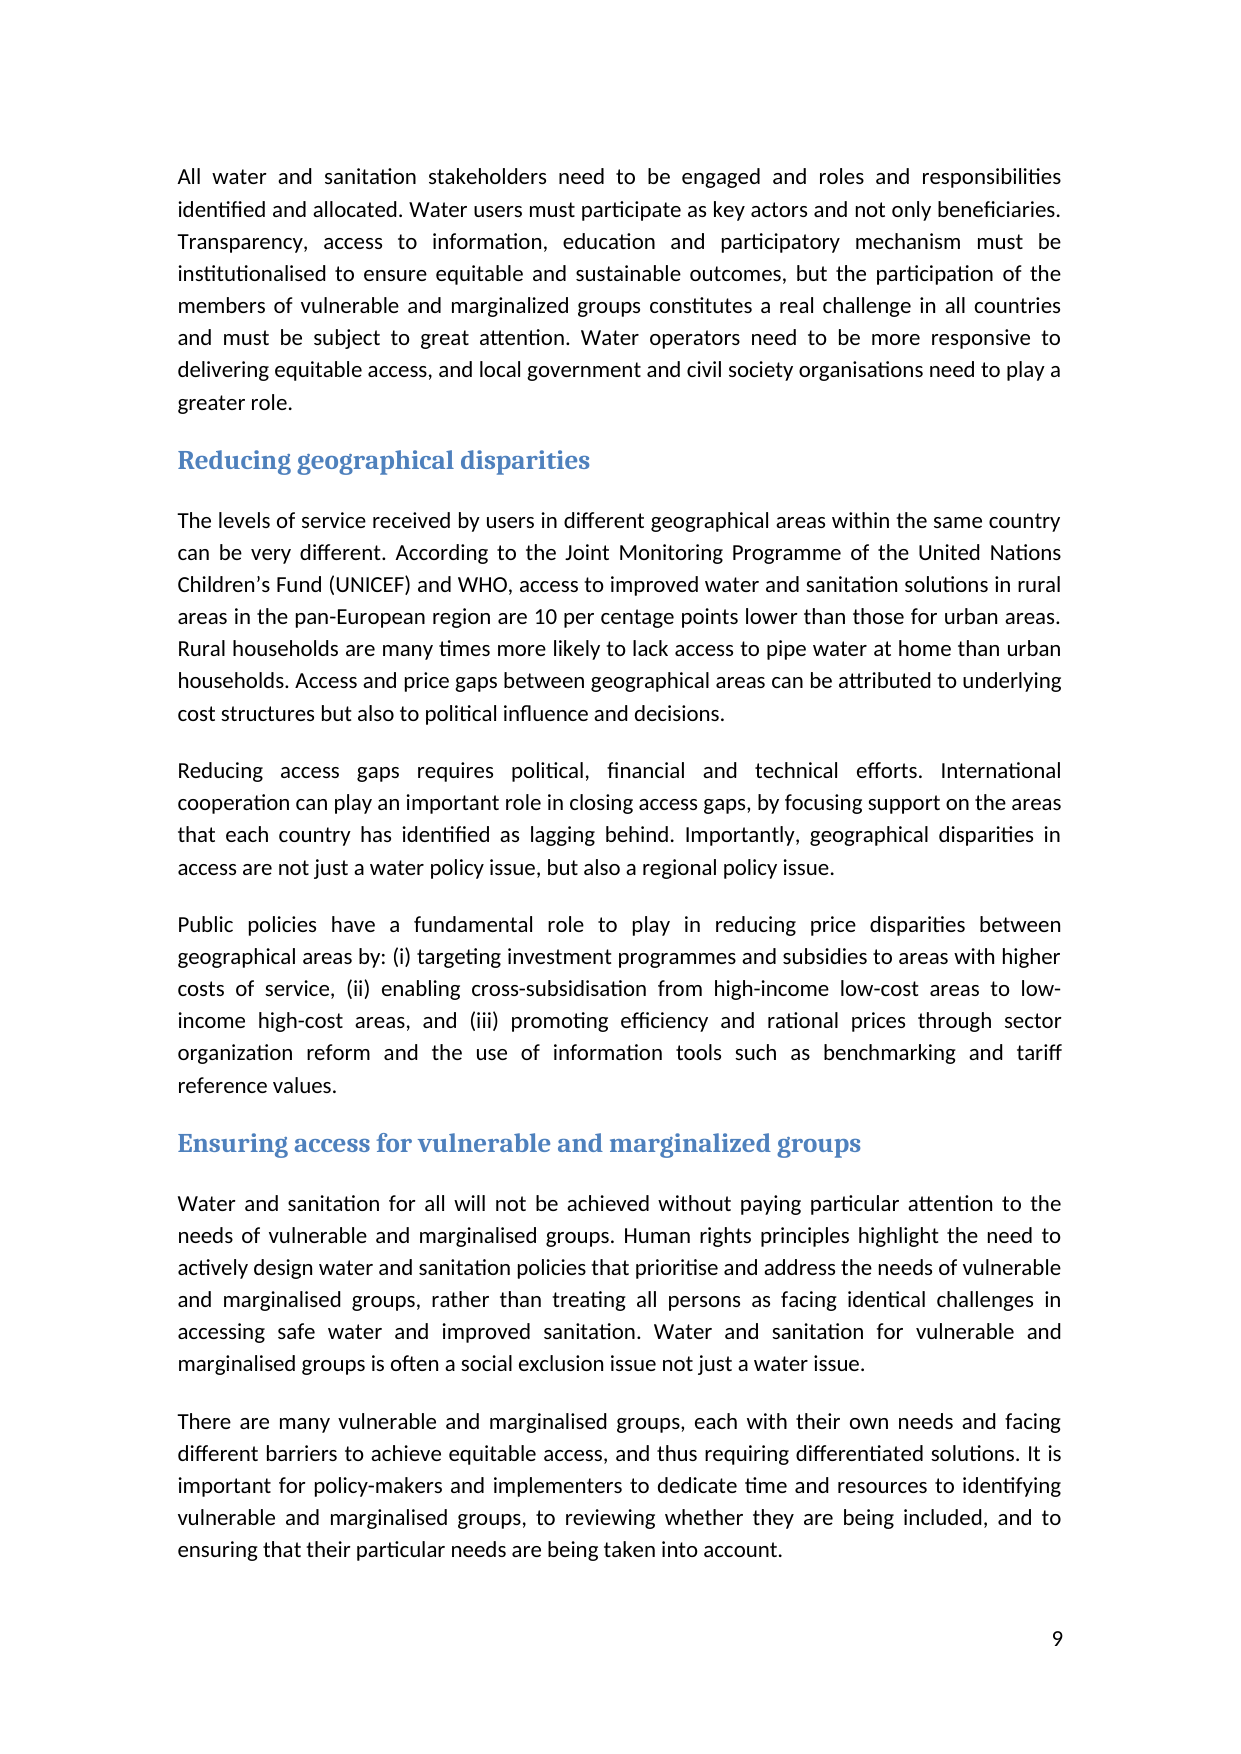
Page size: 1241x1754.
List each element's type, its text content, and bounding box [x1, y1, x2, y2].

subtitle Reducing geographical disparities [177, 445, 1063, 476]
text Public policies have a fundamental role to play in reducing price disparities between geographical areas by: (i) targeting investment programmes and subsidies to areas with higher costs of service, (ii) enabling cross-subsidisation from high-income low-cost areas to low-income high-cost areas, and (iii) promoting efficiency and rational prices through sector organization reform and the use of information tools such as benchmarking and tariff reference values. [177, 910, 1063, 1099]
text Water and sanitation for all will not be achieved without paying particular attention to the needs of vulnerable and marginalised groups. Human rights principles highlight the need to actively design water and sanitation policies that prioritise and address the needs of vulnerable and marginalised groups, rather than treating all persons as facing identical challenges in accessing safe water and improved sanitation. Water and sanitation for vulnerable and marginalised groups is often a social exclusion issue not just a water issue. [177, 1189, 1063, 1378]
text There are many vulnerable and marginalised groups, each with their own needs and facing different barriers to achieve equitable access, and thus requiring differentiated solutions. It is important for policy-makers and implementers to dedicate time and resources to identifying vulnerable and marginalised groups, to reviewing whether they are being included, and to ensuring that their particular needs are being taken into account. [177, 1407, 1063, 1563]
text Reducing access gaps requires political, financial and technical efforts. International cooperation can play an important role in closing access gaps, by focusing support on the areas that each country has identified as lagging behind. Importantly, geographical disparities in access are not just a water policy issue, but also a regional policy issue. [177, 756, 1063, 881]
text All water and sanitation stakeholders need to be engaged and roles and responsibilities identified and allocated. Water users must participate as key actors and not only beneficiaries. Transparency, access to information, education and participatory mechanism must be institutionalised to ensure equitable and sustainable outcomes, but the participation of the members of vulnerable and marginalized groups constitutes a real challenge in all countries and must be subject to great attention. Water operators need to be more responsive to delivering equitable access, and local government and civil society organisations need to play a greater role. [177, 162, 1063, 416]
subtitle Ensuring access for vulnerable and marginalized groups [177, 1128, 1063, 1159]
text The levels of service received by users in different geographical areas within the same country can be very different. According to the Joint Monitoring Programme of the United Nations Children’s Fund (UNICEF) and WHO, access to improved water and sanitation solutions in rural areas in the pan-European region are 10 per centage points lower than those for urban areas. Rural households are many times more likely to lack access to pipe water at home than urban households. Access and price gaps between geographical areas can be attributed to underlying cost structures but also to political influence and decisions. [177, 506, 1063, 727]
